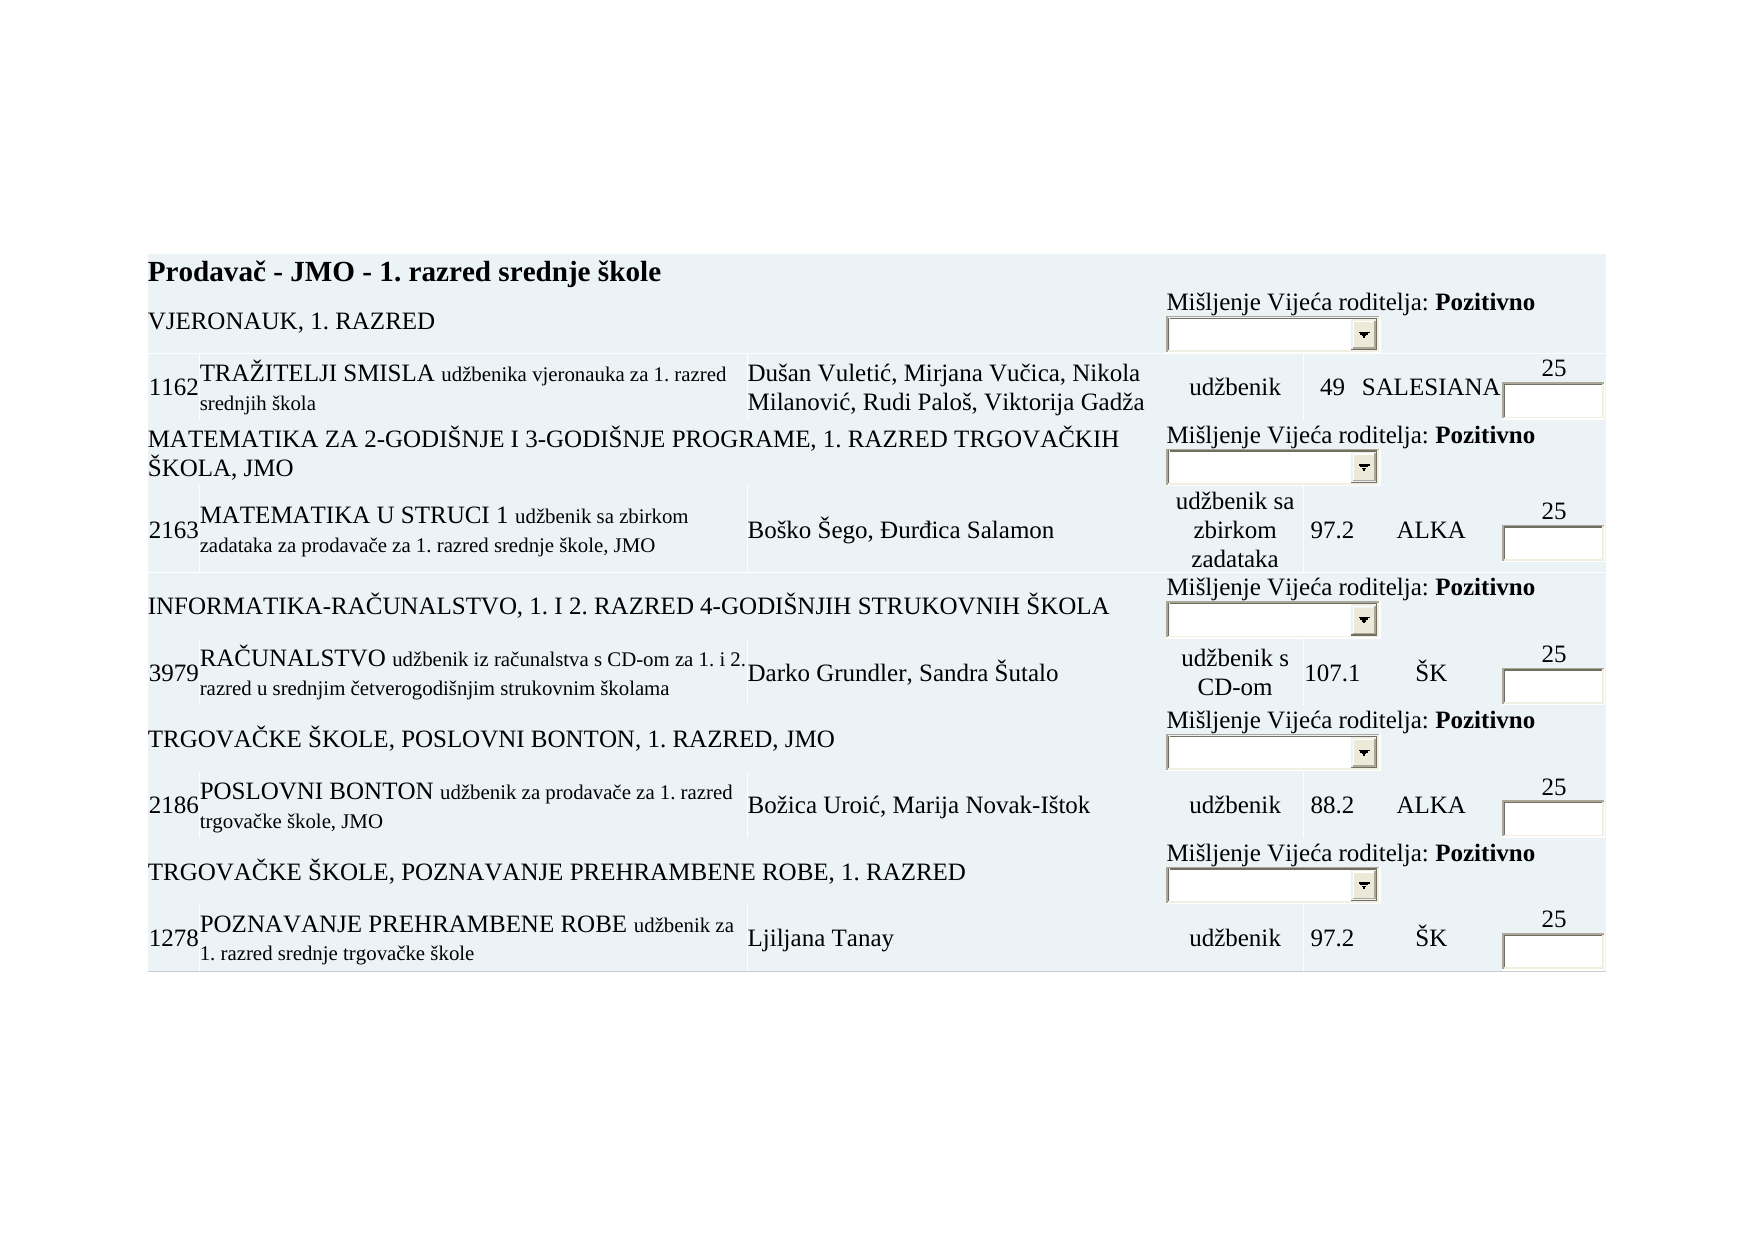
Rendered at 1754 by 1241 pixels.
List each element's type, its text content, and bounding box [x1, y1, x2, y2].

table_cell SALESIANA [1361, 354, 1501, 420]
table_cell udžbenik s CD-om [1166, 639, 1303, 705]
table_cell Mišljenje Vijeća roditelja: Pozitivno [1166, 573, 1606, 639]
table_cell 49 [1304, 354, 1361, 420]
table_cell Boško Šego, Đurđica Salamon [748, 486, 1166, 572]
table_cell 2186 [148, 772, 199, 838]
table_cell POSLOVNI BONTON udžbenik za prodavače za 1. razred trgovačke škole, JMO [200, 772, 747, 838]
table_cell 25 [1501, 772, 1606, 838]
table_cell ALKA [1361, 486, 1501, 572]
table_cell MATEMATIKA ZA 2-GODIŠNJE I 3-GODIŠNJE PROGRAME, 1. RAZRED TRGOVAČKIH ŠKOLA, JMO [148, 420, 1166, 486]
table_cell 3979 [148, 639, 199, 705]
table_cell Mišljenje Vijeća roditelja: Pozitivno [1166, 420, 1606, 486]
table_cell 25 [1501, 354, 1606, 420]
table_cell Mišljenje Vijeća roditelja: Pozitivno [1166, 705, 1606, 772]
table_cell Ljiljana Tanay [748, 904, 1166, 971]
table_cell 1162 [148, 354, 199, 420]
table_cell ALKA [1361, 772, 1501, 838]
table_cell 97.2 [1304, 904, 1361, 971]
table_cell TRAŽITELJI SMISLA udžbenika vjeronauka za 1. razred srednjih škola [200, 354, 747, 420]
table_cell udžbenik [1166, 772, 1303, 838]
table_cell 107.1 [1304, 639, 1361, 705]
table_cell udžbenik [1166, 354, 1303, 420]
table_cell TRGOVAČKE ŠKOLE, POSLOVNI BONTON, 1. RAZRED, JMO [148, 705, 1166, 772]
table_cell INFORMATIKA-RAČUNALSTVO, 1. I 2. RAZRED 4-GODIŠNJIH STRUKOVNIH ŠKOLA [148, 573, 1166, 639]
table_cell Dušan Vuletić, Mirjana Vučica, Nikola Milanović, Rudi Paloš, Viktorija Gadža [748, 354, 1166, 420]
table_cell 88.2 [1304, 772, 1361, 838]
table_cell Božica Uroić, Marija Novak-Ištok [748, 772, 1166, 838]
table_cell Darko Grundler, Sandra Šutalo [748, 639, 1166, 705]
table_cell udžbenik sa zbirkom zadataka [1166, 486, 1303, 572]
table_cell 97.2 [1304, 486, 1361, 572]
table_cell 25 [1501, 904, 1606, 971]
table_cell TRGOVAČKE ŠKOLE, POZNAVANJE PREHRAMBENE ROBE, 1. RAZRED [148, 838, 1166, 904]
table_cell 1278 [148, 904, 199, 971]
table_header Prodavač - JMO - 1. razred srednje škole [148, 254, 1606, 287]
table_cell Mišljenje Vijeća roditelja: Pozitivno [1166, 287, 1606, 353]
table_cell Mišljenje Vijeća roditelja: Pozitivno [1166, 838, 1606, 904]
table_cell VJERONAUK, 1. RAZRED [148, 287, 1166, 353]
table_cell ŠK [1361, 904, 1501, 971]
table_cell 2163 [148, 486, 199, 572]
table_cell 25 [1501, 486, 1606, 572]
table_cell POZNAVANJE PREHRAMBENE ROBE udžbenik za 1. razred srednje trgovačke škole [200, 904, 747, 971]
table_cell udžbenik [1166, 904, 1303, 971]
table_cell 25 [1501, 639, 1606, 705]
table_cell ŠK [1361, 639, 1501, 705]
table_cell RAČUNALSTVO udžbenik iz računalstva s CD-om za 1. i 2. razred u srednjim četverogodišnjim strukovnim školama [200, 639, 747, 705]
table_cell MATEMATIKA U STRUCI 1 udžbenik sa zbirkom zadataka za prodavače za 1. razred srednje škole, JMO [200, 486, 747, 572]
